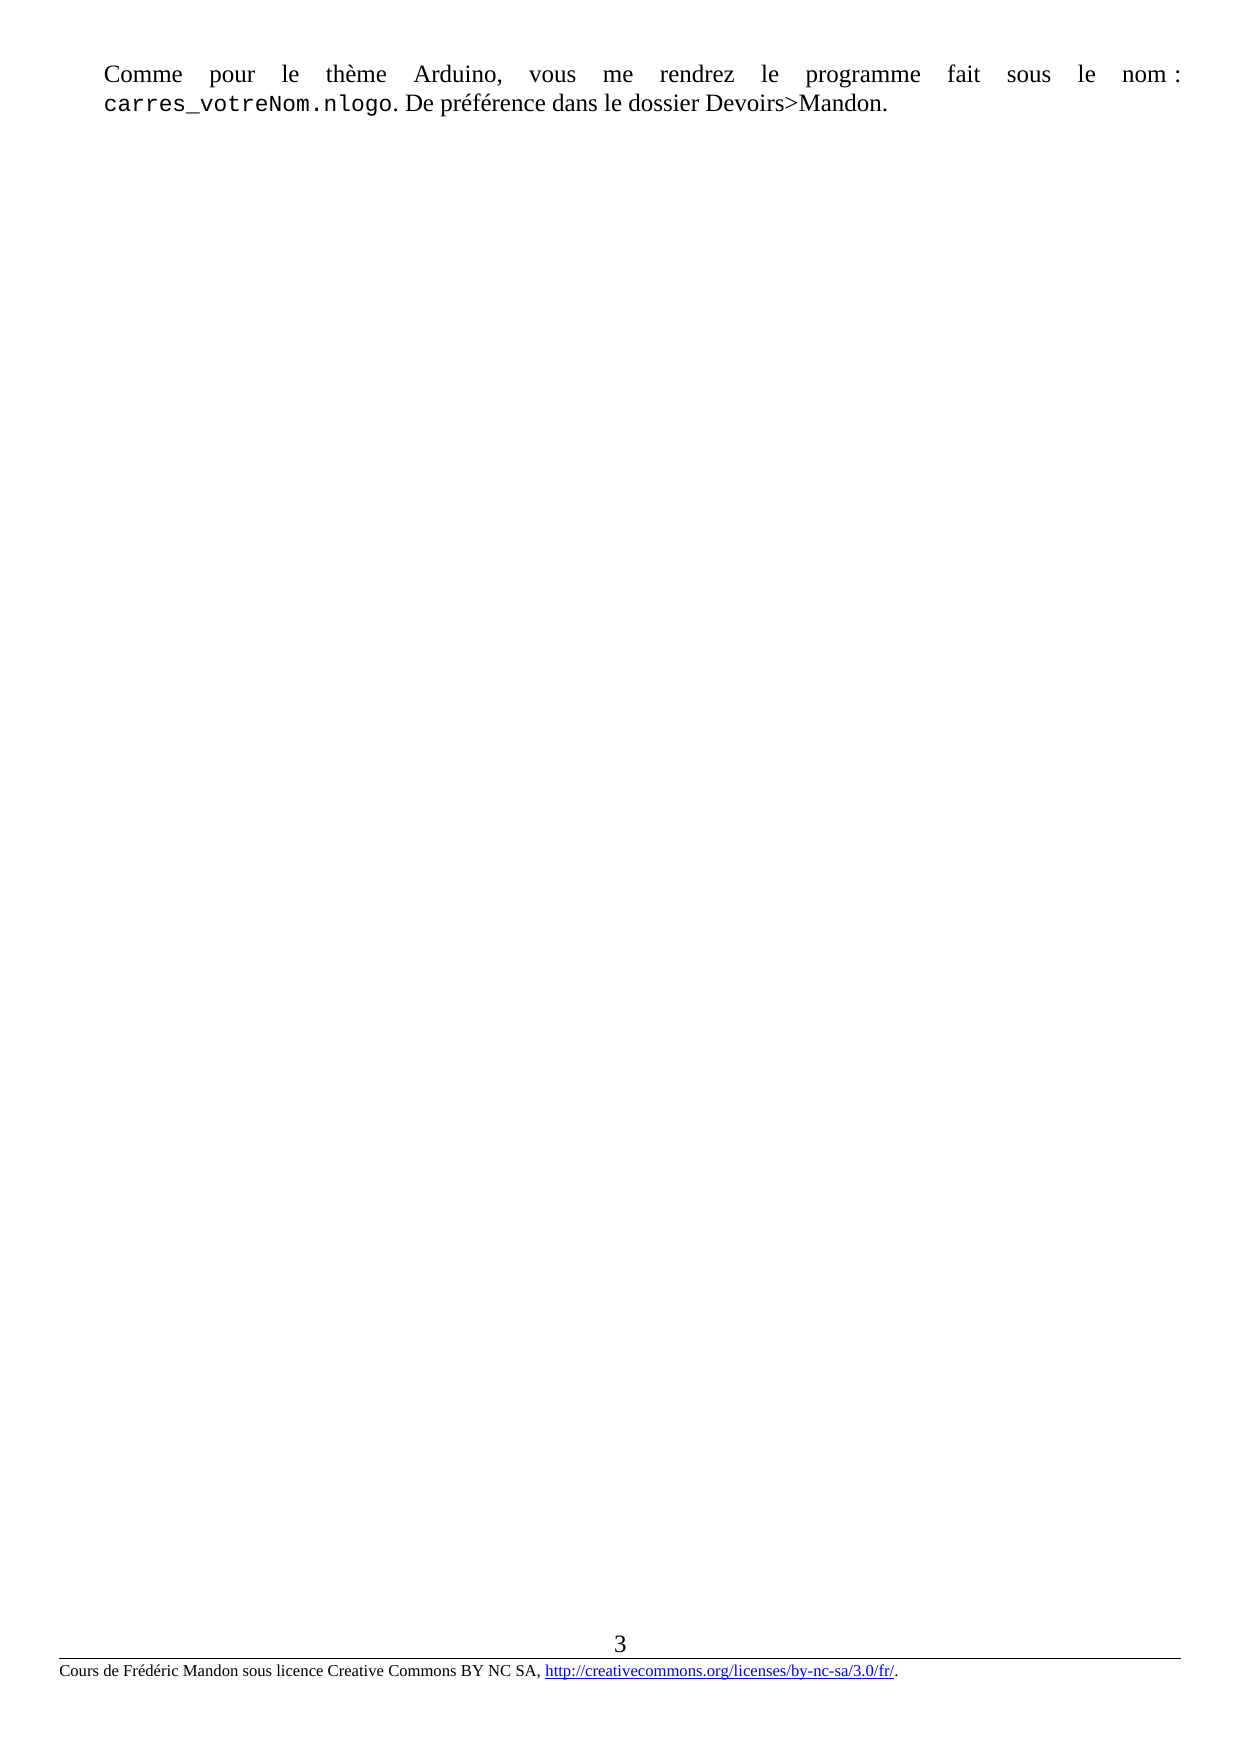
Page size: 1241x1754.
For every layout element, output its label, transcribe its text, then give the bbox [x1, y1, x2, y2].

text Comme pour le thème Arduino, vous me rendrez le programme fait sous le nom : carres_votreNom.nlogo. De préférence dans le dossier Devoirs>Mandon. [103, 59, 1181, 118]
